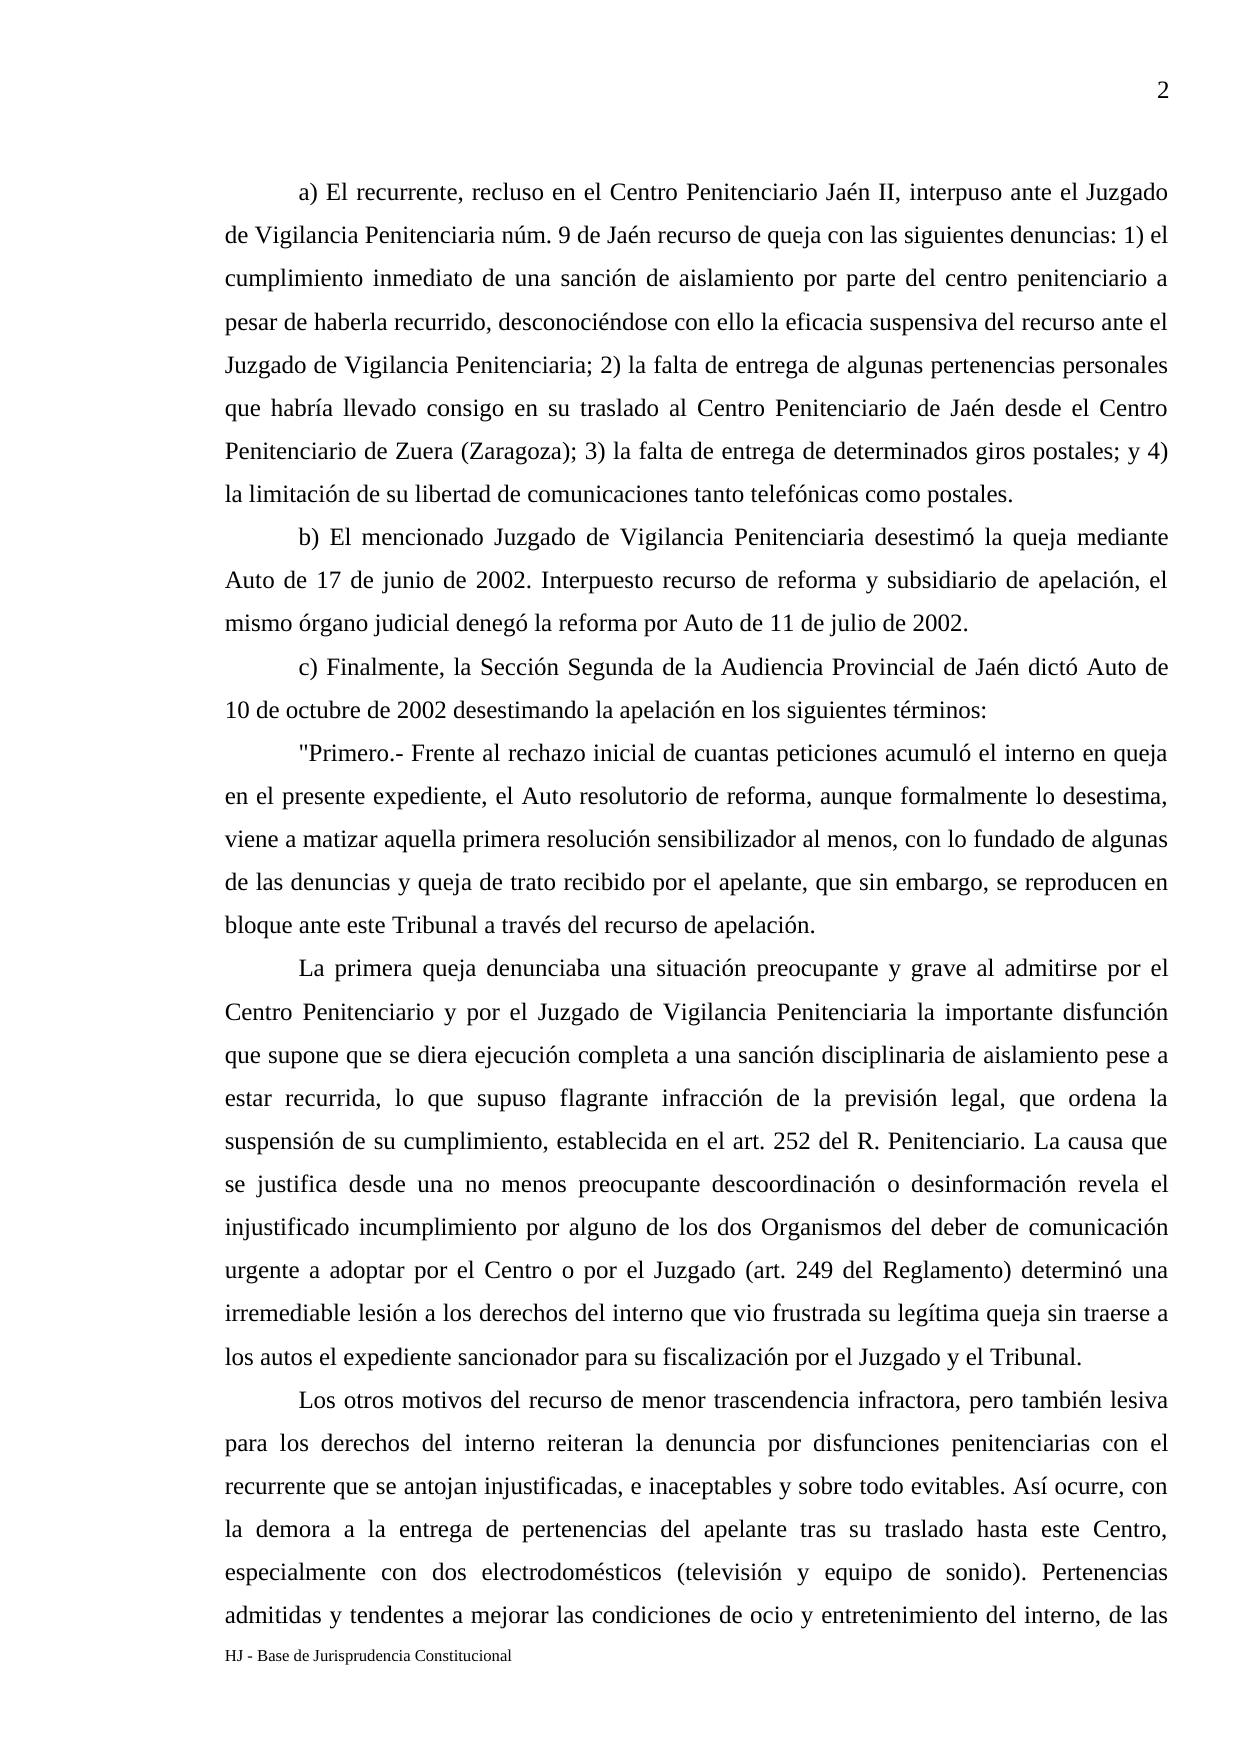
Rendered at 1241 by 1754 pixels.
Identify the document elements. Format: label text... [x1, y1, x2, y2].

text b) El mencionado Juzgado de Vigilancia Penitenciaria desestimó la queja mediante Auto de 17 de junio de 2002. Interpuesto recurso de reforma y subsidiario de apelación, el mismo órgano judicial denegó la reforma por Auto de 11 de julio de 2002. [224, 522, 1169, 637]
text a) El recurrente, recluso en el Centro Penitenciario Jaén II, interpuso ante el Juzgado de Vigilancia Penitenciaria núm. 9 de Jaén recurso de queja con las siguientes denuncias: 1) el cumplimiento inmediato de una sanción de aislamiento por parte del centro penitenciario a pesar de haberla recurrido, desconociéndose con ello la eficacia suspensiva del recurso ante el Juzgado de Vigilancia Penitenciaria; 2) la falta de entrega de algunas pertenencias personales que habría llevado consigo en su traslado al Centro Penitenciario de Jaén desde el Centro Penitenciario de Zuera (Zaragoza); 3) la falta de entrega de determinados giros postales; y 4) la limitación de su libertad de comunicaciones tanto telefónicas como postales. [224, 177, 1169, 508]
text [224, 1385, 1169, 1629]
text "Primero.- Frente al rechazo inicial de cuantas peticiones acumuló el interno en queja en el presente expediente, el Auto resolutorio de reforma, aunque formalmente lo desestima, viene a matizar aquella primera resolución sensibilizador al menos, con lo fundado de algunas de las denuncias y queja de trato recibido por el apelante, que sin embargo, se reproducen en bloque ante este Tribunal a través del recurso de apelación. [224, 738, 1169, 939]
text La primera queja denunciaba una situación preocupante y grave al admitirse por el Centro Penitenciario y por el Juzgado de Vigilancia Penitenciaria la importante disfunción que supone que se diera ejecución completa a una sanción disciplinaria de aislamiento pese a estar recurrida, lo que supuso flagrante infracción de la previsión legal, que ordena la suspensión de su cumplimiento, establecida en el art. 252 del R. Penitenciario. La causa que se justifica desde una no menos preocupante descoordinación o desinformación revela el injustificado incumplimiento por alguno de los dos Organismos del deber de comunicación urgente a adoptar por el Centro o por el Juzgado (art. 249 del Reglamento) determinó una irremediable lesión a los derechos del interno que vio frustrada su legítima queja sin traerse a los autos el expediente sancionador para su fiscalización por el Juzgado y el Tribunal. [224, 953, 1169, 1370]
text c) Finalmente, la Sección Segunda de la Audiencia Provincial de Jaén dictó Auto de 10 de octubre de 2002 desestimando la apelación en los siguientes términos: [224, 652, 1169, 723]
